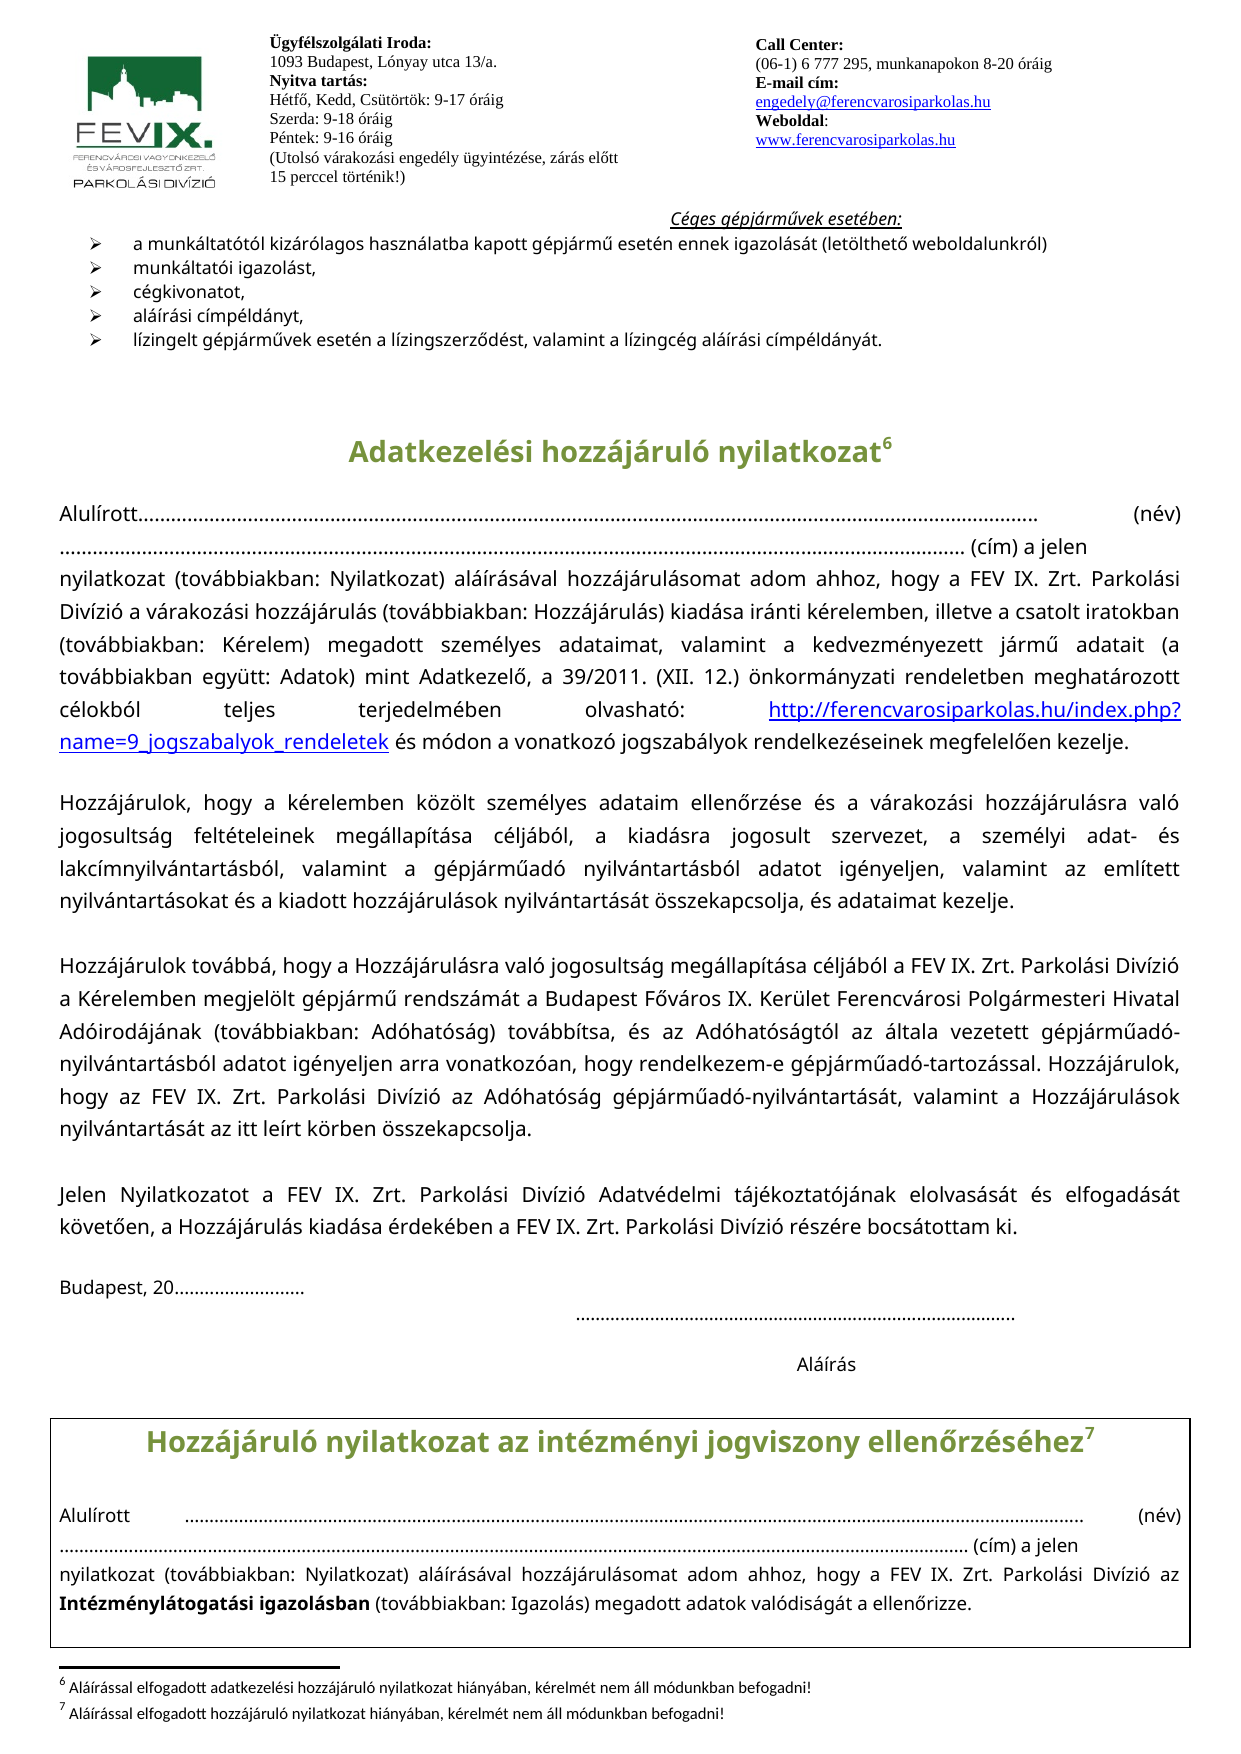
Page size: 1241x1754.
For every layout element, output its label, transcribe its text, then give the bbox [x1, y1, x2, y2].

text Adatkezelési hozzájáruló nyilatkozat [59, 431, 1181, 471]
text Jelen Nyilatkozatot a FEV IX. Zrt. Parkolási Divízió Adatvédelmi tájékoztatójának elolvasását és elfogadását követően, a Hozzájárulás kiadása érdekében a FEV IX. Zrt. Parkolási Divízió részére bocsátottam ki. [59, 1180, 1181, 1241]
list munkáltatói igazolást, [89, 255, 1181, 279]
text Alulírott ……………………………………………………………………………………………………………………………………………………………….. (név) …………………………………………………………………………………………………………………………………………………………………. (cím) a jelen [51, 1499, 1189, 1557]
picture [48, 22, 233, 207]
text Céges gépjárművek esetében: [89, 207, 1181, 231]
list aláírási címpéldányt, [89, 303, 1181, 328]
text nyilatkozat (továbbiakban: Nyilatkozat) aláírásával hozzájárulásomat adom ahhoz, hogy a FEV IX. Zrt. Parkolási Divízió a várakozási hozzájárulás (továbbiakban: Hozzájárulás) kiadása iránti kérelemben, illetve a csatolt iratokban (továbbiakban: Kérelem) megadott személyes adataimat, valamint a kedvezményezett jármű adatait (a továbbiakban együtt: Adatok) mint Adatkezelő, a 39/2011. (XII. 12.) önkormányzati rendeletben meghatározott célokból teljes terjedelmében olvasható: http://ferencvarosiparkolas.hu/index.php?name=9_jogszabalyok_rendeletek és módon a vonatkozó jogszabályok rendelkezéseinek megfelelően kezelje. [59, 564, 1181, 756]
text nyilatkozat (továbbiakban: Nyilatkozat) aláírásával hozzájárulásomat adom ahhoz, hogy a FEV IX. Zrt. Parkolási Divízió az Intézménylátogatási igazolásban (továbbiakban: Igazolás) megadott adatok valódiságát a ellenőrizze. [51, 1558, 1189, 1616]
text Hozzájáruló nyilatkozat az intézményi jogviszony ellenőrzéséhez [51, 1419, 1189, 1461]
text Hozzájárulok, hogy a kérelemben közölt személyes adataim ellenőrzése és a várakozási hozzájárulásra való jogosultság feltételeinek megállapítása céljából, a kiadásra jogosult szervezet, a személyi adat- és lakcímnyilvántartásból, valamint a gépjárműadó nyilvántartásból adatot igényeljen, valamint az említett nyilvántartásokat és a kiadott hozzájárulások nyilvántartását összekapcsolja, és adataimat kezelje. [59, 788, 1181, 915]
text Hozzájárulok továbbá, hogy a Hozzájárulásra való jogosultság megállapítása céljából a FEV IX. Zrt. Parkolási Divízió a Kérelemben megjelölt gépjármű rendszámát a Budapest Főváros IX. Kerület Ferencvárosi Polgármesteri Hivatal Adóirodájának (továbbiakban: Adóhatóság) továbbítsa, és az Adóhatóságtól az általa vezetett gépjárműadó-nyilvántartásból adatot igényeljen arra vonatkozóan, hogy rendelkezem-e gépjárműadó-tartozással. Hozzájárulok, hogy az FEV IX. Zrt. Parkolási Divízió az Adóhatóság gépjárműadó-nyilvántartását, valamint a Hozzájárulások nyilvántartását az itt leírt körben összekapcsolja. [59, 952, 1181, 1143]
text Aláírás [723, 1351, 1181, 1376]
list cégkivonatot, [89, 279, 1181, 303]
list a munkáltatótól kizárólagos használatba kapott gépjármű esetén ennek igazolását (letölthető weboldalunkról) [89, 231, 1181, 255]
text …………………………………………………………………………….. [502, 1300, 1181, 1325]
text Budapest, 20.......................... [59, 1274, 1181, 1300]
text Alulírott……………………………………………………………………………………………………………………………………………….. (név) ………………………………………………………………………………………………………………………………………………… (cím) a jelen [59, 499, 1181, 560]
list lízingelt gépjárművek esetén a lízingszerződést, valamint a lízingcég aláírási címpéldányát. [89, 328, 1181, 352]
